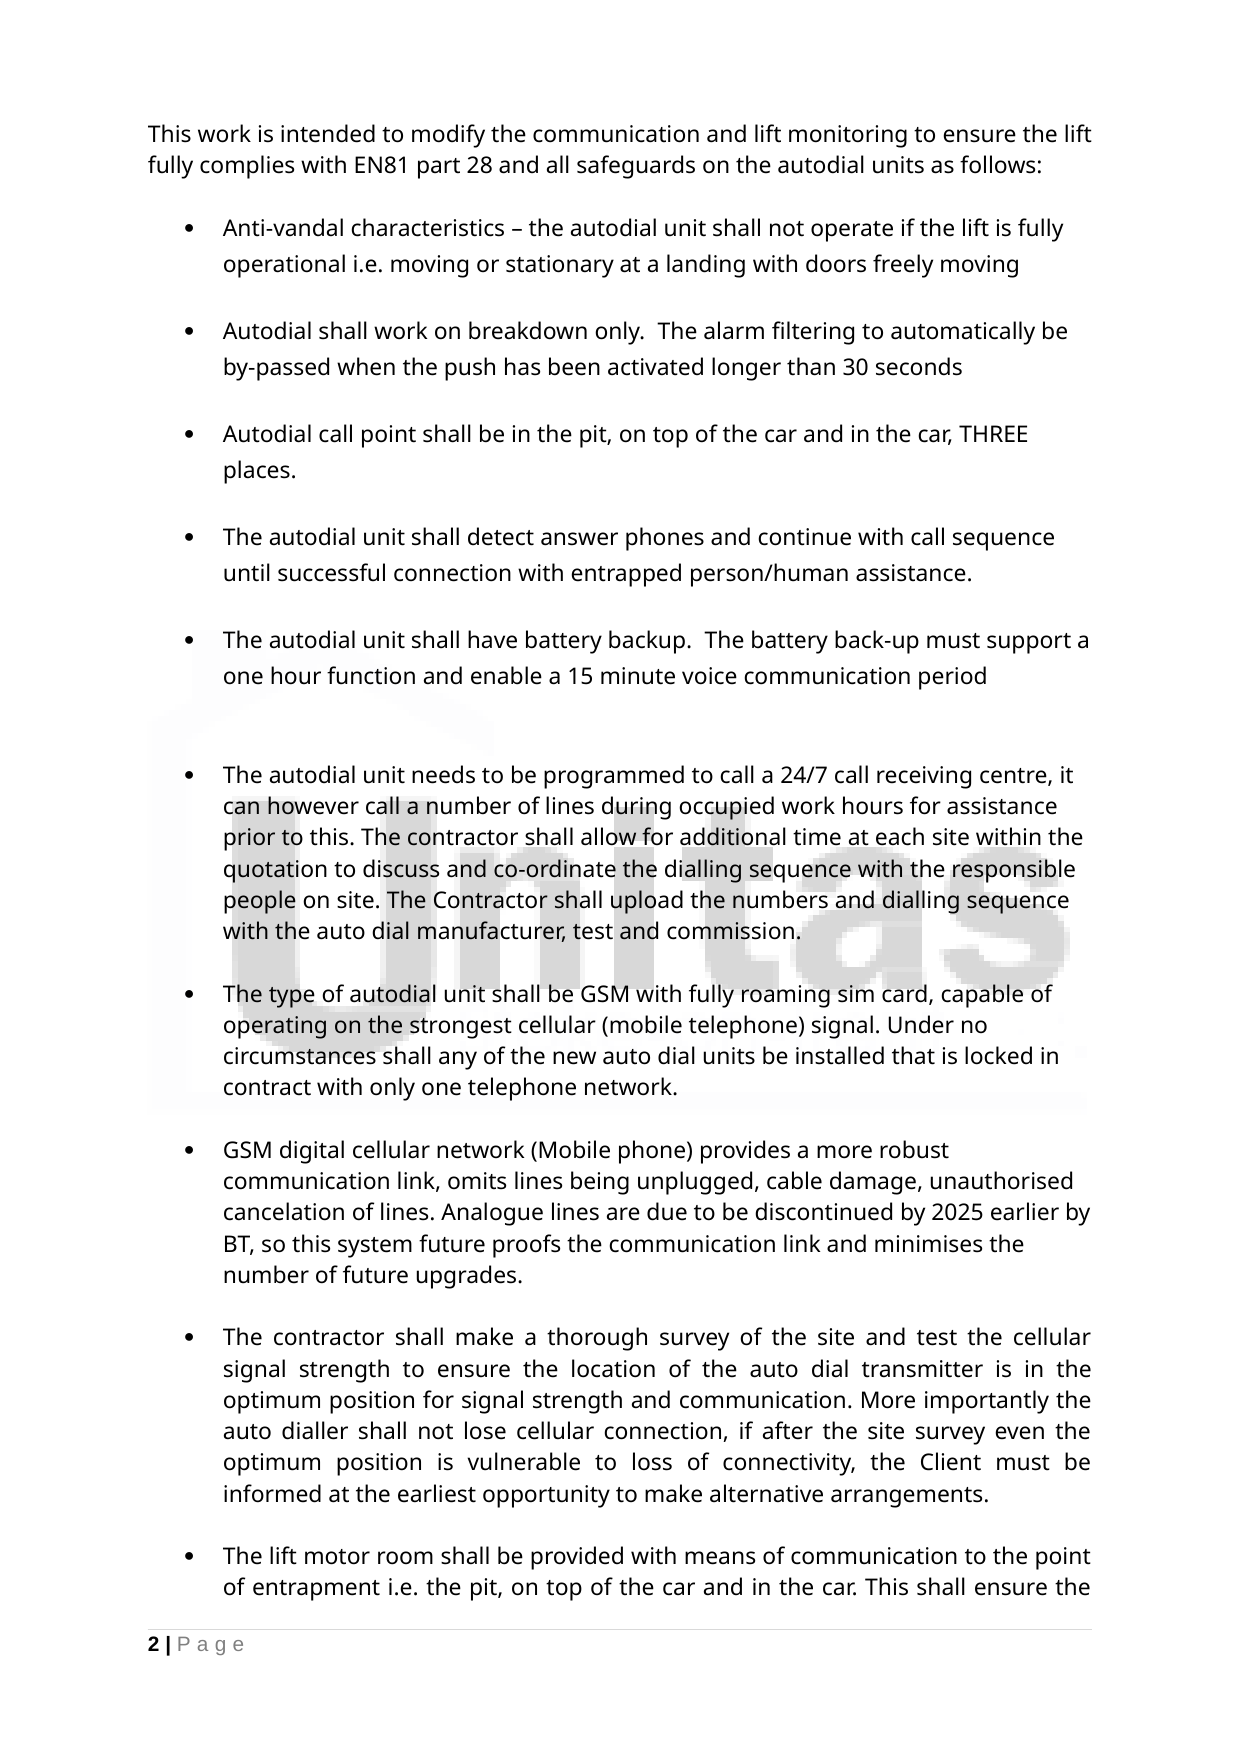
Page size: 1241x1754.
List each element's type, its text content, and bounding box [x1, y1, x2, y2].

list The autodial unit shall have battery backup. The battery back-up must support a one hour function and enable a 15 minute voice communication period [185, 624, 1092, 692]
list Anti-vandal characteristics – the autodial unit shall not operate if the lift is fully operational i.e. moving or stationary at a landing with doors freely moving [185, 212, 1092, 279]
list Autodial call point shall be in the pit, on top of the car and in the car, THREE places. [185, 418, 1092, 485]
list Autodial shall work on breakdown only. The alarm filtering to automatically be by-passed when the push has been activated longer than 30 seconds [185, 315, 1092, 382]
list The autodial unit shall detect answer phones and continue with call sequence until successful connection with entrapped person/human assistance. [185, 521, 1092, 588]
text This work is intended to modify the communication and lift monitoring to ensure the lift fully complies with EN81 part 28 and all safeguards on the autodial units as follows: [148, 118, 1092, 181]
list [185, 1540, 1092, 1602]
list The autodial unit needs to be programmed to call a 24/7 call receiving centre, it can however call a number of lines during occupied work hours for assistance prior to this. The contractor shall allow for additional time at each site within the quotation to discuss and co-ordinate the dialling sequence with the responsible people on site. The Contractor shall upload the numbers and dialling sequence with the auto dial manufacturer, test and commission. [185, 759, 1092, 946]
list The type of autodial unit shall be GSM with fully roaming sim card, capable of operating on the strongest cellular (mobile telephone) signal. Under no circumstances shall any of the new auto dial units be installed that is locked in contract with only one telephone network. [185, 977, 1092, 1102]
list The contractor shall make a thorough survey of the site and test the cellular signal strength to ensure the location of the auto dial transmitter is in the optimum position for signal strength and communication. More importantly the auto dialler shall not lose cellular connection, if after the site survey even the optimum position is vulnerable to loss of connectivity, the Client must be informed at the earliest opportunity to make alternative arrangements. [185, 1321, 1092, 1509]
list GSM digital cellular network (Mobile phone) provides a more robust communication link, omits lines being unplugged, cable damage, unauthorised cancelation of lines. Analogue lines are due to be discontinued by 2025 earlier by BT, so this system future proofs the communication link and minimises the number of future upgrades. [185, 1134, 1092, 1290]
